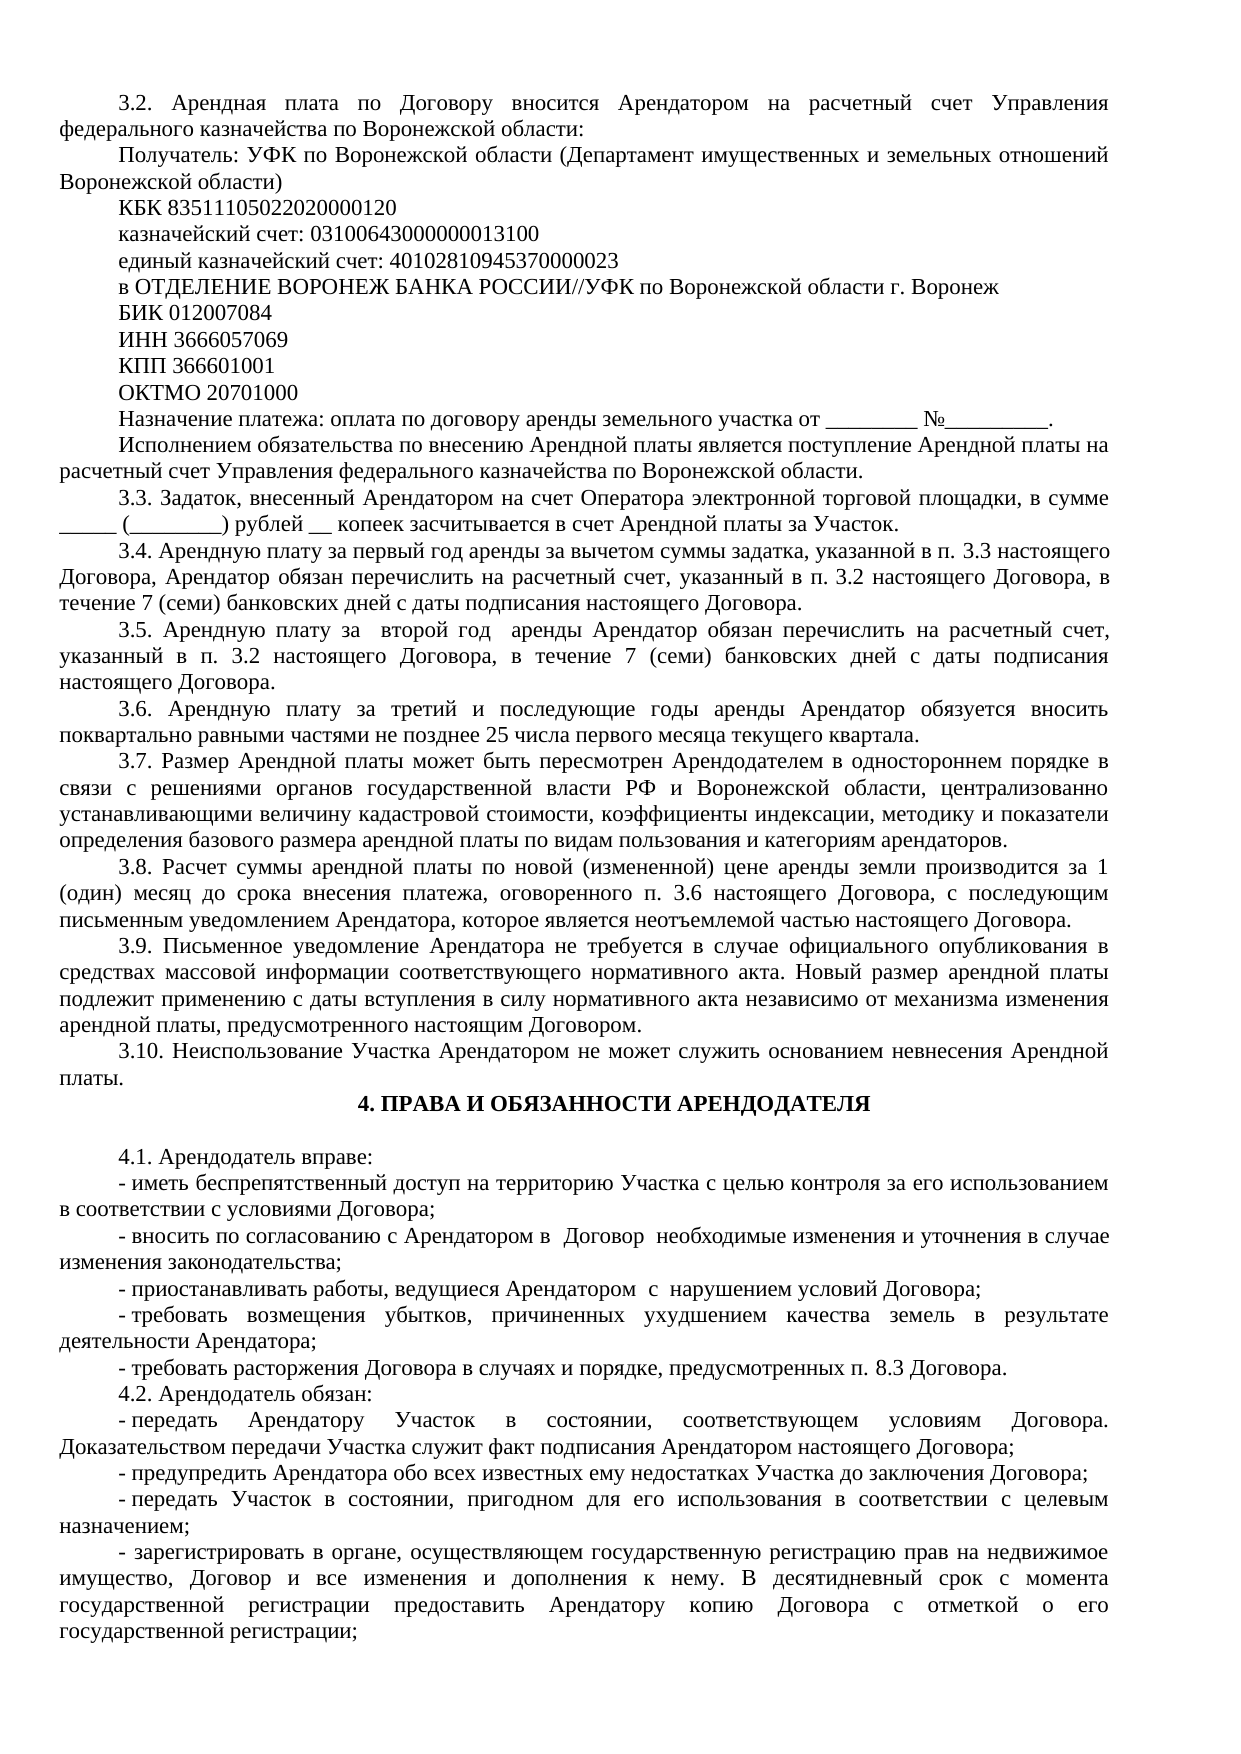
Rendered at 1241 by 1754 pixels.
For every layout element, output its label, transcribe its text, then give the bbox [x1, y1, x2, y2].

title 4. ПРАВА И ОБЯЗАННОСТИ АРЕНДОДАТЕЛЯ [59, 1090, 1110, 1116]
title КПП 366601001 [59, 352, 1110, 378]
text 3.3. Задаток, внесенный Арендатором на счет Оператора электронной торговой площадки, в сумме _____ (________) рублей __ копеек засчитывается в счет Арендной платы за Участок. [59, 484, 1110, 537]
title - иметь беспрепятственный доступ на территорию Участка с целью контроля за его использованием в соответствии с условиями Договора; [59, 1169, 1110, 1222]
subtitle 3.5. Арендную плату за второй год аренды Арендатор обязан перечислить на расчетный счет, указанный в п. 3.2 настоящего Договора, в течение 7 (семи) банковских дней с даты подписания настоящего Договора. [59, 616, 1110, 695]
title ОКТМО 20701000 [59, 378, 1110, 405]
title 4.2. Арендодатель обязан: [59, 1380, 1110, 1406]
title в ОТДЕЛЕНИЕ ВОРОНЕЖ БАНКА РОССИИ//УФК по Воронежской области г. Воронеж [59, 273, 1110, 299]
text Назначение платежа: оплата по договору аренды земельного участка от ________ №_________. [59, 405, 1110, 431]
title 3.6. Арендную плату за третий и последующие годы аренды Арендатор обязуется вносить поквартально равными частями не позднее 25 числа первого месяца текущего квартала. [59, 695, 1110, 747]
title 3.8. Расчет суммы арендной платы по новой (измененной) цене аренды земли производится за 1 (один) месяц до срока внесения платежа, оговоренного п. 3.6 настоящего Договора, с последующим письменным уведомлением Арендатора, которое является неотъемлемой частью настоящего Договора. [59, 853, 1110, 932]
title - вносить по согласованию с Арендатором в Договор необходимые изменения и уточнения в случае изменения законодательства; [59, 1222, 1110, 1274]
text - предупредить Арендатора обо всех известных ему недостатках Участка до заключения Договора; [59, 1459, 1110, 1485]
title БИК 012007084 [59, 299, 1110, 326]
title 3.10. Неиспользование Участка Арендатором не может служить основанием невнесения Арендной платы. [59, 1037, 1110, 1090]
title ИНН 3666057069 [59, 326, 1110, 352]
text - требовать возмещения убытков, причиненных ухудшением качества земель в результате деятельности Арендатора; [59, 1301, 1110, 1354]
title 3.7. Размер Арендной платы может быть пересмотрен Арендодателем в одностороннем порядке в связи с решениями органов государственной власти РФ и Воронежской области, централизованно устанавливающими величину кадастровой стоимости, коэффициенты индексации, методику и показатели определения базового размера арендной платы по видам пользования и категориям арендаторов. [59, 747, 1110, 853]
text - приостанавливать работы, ведущиеся Арендатором с нарушением условий Договора; [59, 1274, 1110, 1301]
title 4.1. Арендодатель вправе: [59, 1143, 1110, 1169]
title 3.2. Арендная плата по Договору вносится Арендатором на расчетный счет Управления федерального казначейства по Воронежской области: [59, 89, 1110, 141]
title КБК 83511105022020000120 [59, 194, 1110, 220]
title единый казначейский счет: 40102810945370000023 [59, 247, 1110, 273]
title - передать Арендатору Участок в состоянии, соответствующем условиям Договора. Доказательством передачи Участка служит факт подписания Арендатором настоящего Договора; [59, 1406, 1110, 1459]
text - требовать расторжения Договора в случаях и порядке, предусмотренных п. 8.3 Договора. [59, 1354, 1110, 1380]
subtitle - зарегистрировать в органе, осуществляющем государственную регистрацию прав на недвижимое имущество, Договор и все изменения и дополнения к нему. В десятидневный срок с момента государственной регистрации предоставить Арендатору копию Договора с отметкой о его государственной регистрации; [59, 1538, 1110, 1643]
text - передать Участок в состоянии, пригодном для его использования в соответствии с целевым назначением; [59, 1485, 1110, 1538]
title Исполнением обязательства по внесению Арендной платы является поступление Арендной платы на расчетный счет Управления федерального казначейства по Воронежской области. [59, 431, 1110, 484]
title казначейский счет: 03100643000000013100 [59, 220, 1110, 247]
title 3.4. Арендную плату за первый год аренды за вычетом суммы задатка, указанной в п. 3.3 настоящего Договора, Арендатор обязан перечислить на расчетный счет, указанный в п. 3.2 настоящего Договора, в течение 7 (семи) банковских дней с даты подписания настоящего Договора. [59, 537, 1110, 616]
title Получатель: УФК по Воронежской области (Департамент имущественных и земельных отношений Воронежской области) [59, 141, 1110, 194]
title 3.9. Письменное уведомление Арендатора не требуется в случае официального опубликования в средствах массовой информации соответствующего нормативного акта. Новый размер арендной платы подлежит применению с даты вступления в силу нормативного акта независимо от механизма изменения арендной платы, предусмотренного настоящим Договором. [59, 932, 1110, 1037]
